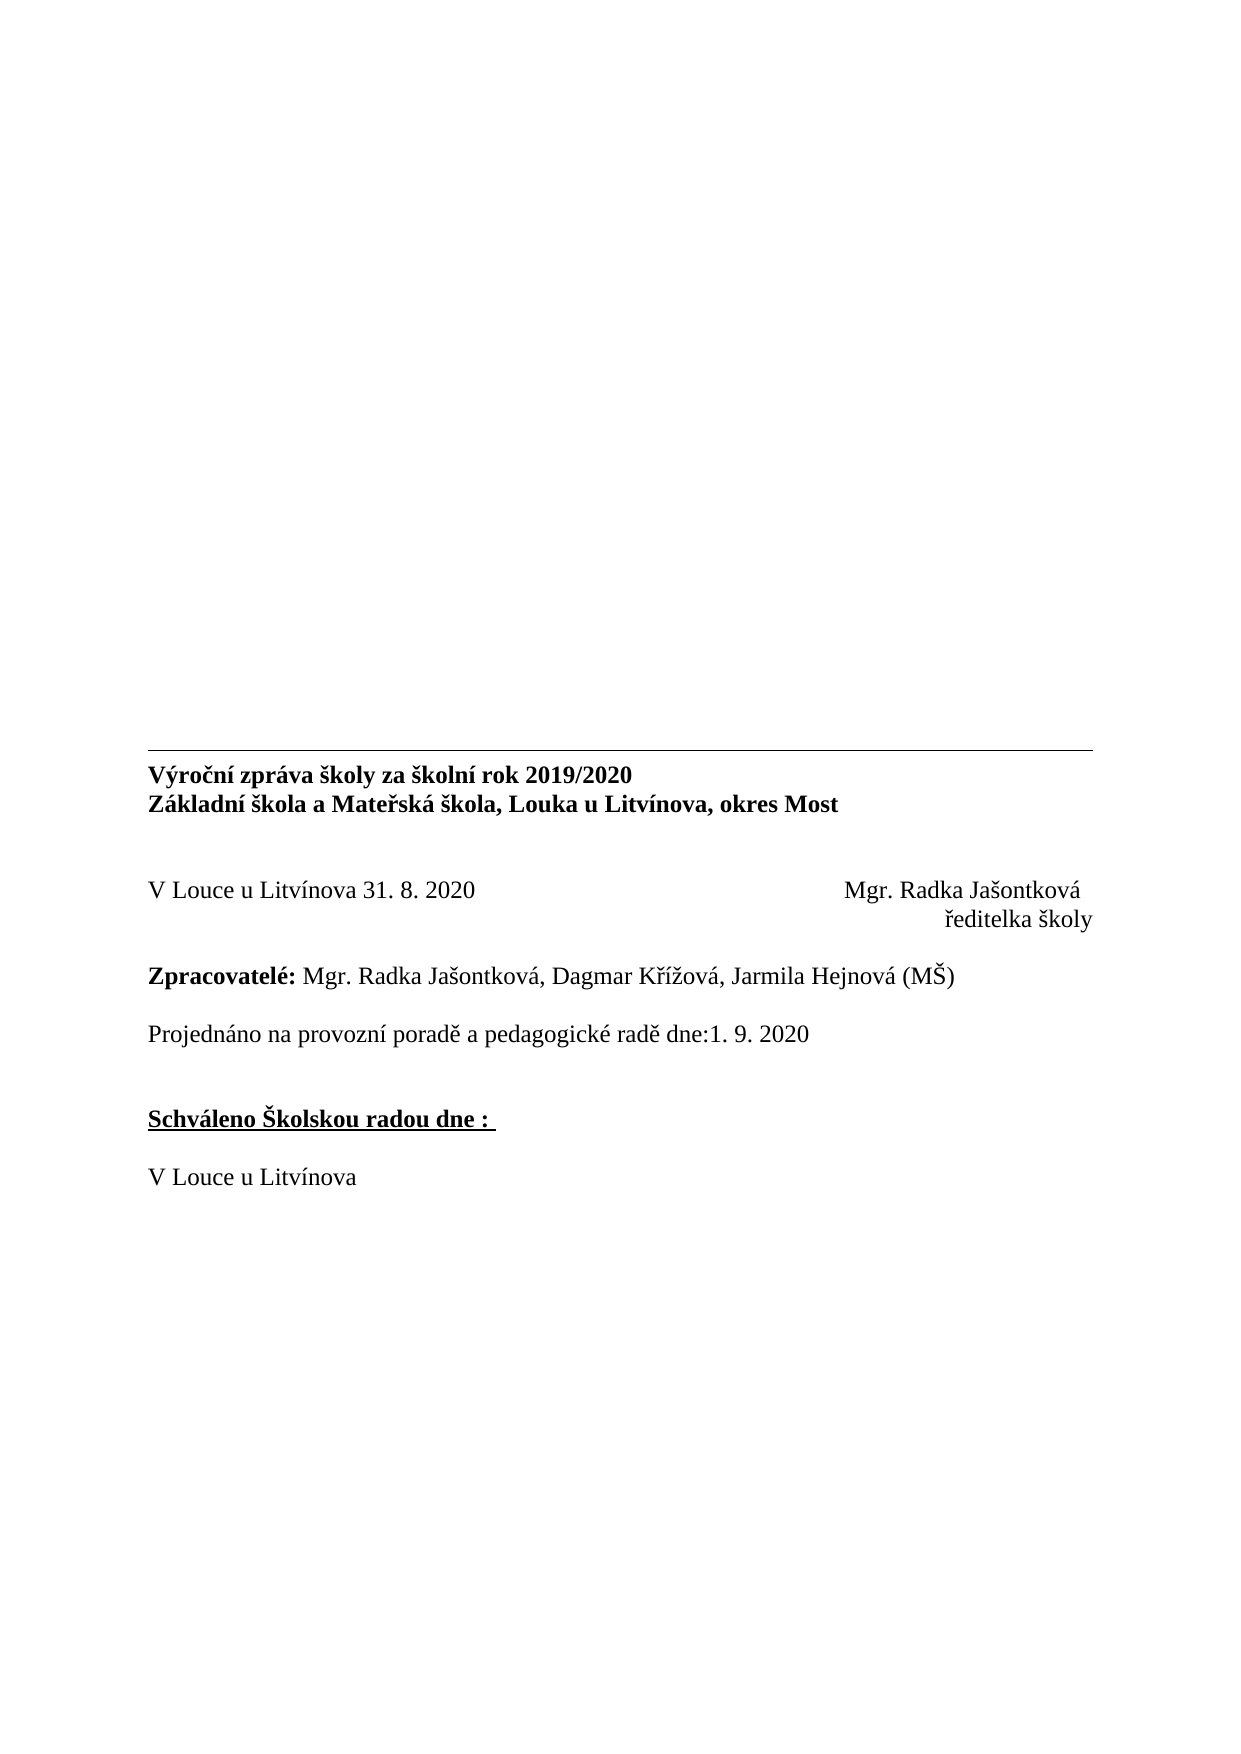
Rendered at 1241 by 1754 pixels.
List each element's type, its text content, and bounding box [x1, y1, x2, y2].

text ředitelka školy [148, 904, 1093, 932]
text Projednáno na provozní poradě a pedagogické radě dne:1. 9. 2020 [148, 1019, 1093, 1047]
text V Louce u Litvínova [148, 1162, 1093, 1190]
text V Louce u Litvínova 31. 8. 2020 Mgr. Radka Jašontková [148, 875, 1093, 904]
text Zpracovatelé: Mgr. Radka Jašontková, Dagmar Křížová, Jarmila Hejnová (MŠ) [148, 961, 1093, 990]
text Základní škola a Mateřská škola, Louka u Litvínova, okres Most [148, 789, 1093, 817]
text Výroční zpráva školy za školní rok 2019/2020 [148, 760, 1093, 789]
text Schváleno Školskou radou dne : [148, 1104, 1093, 1133]
